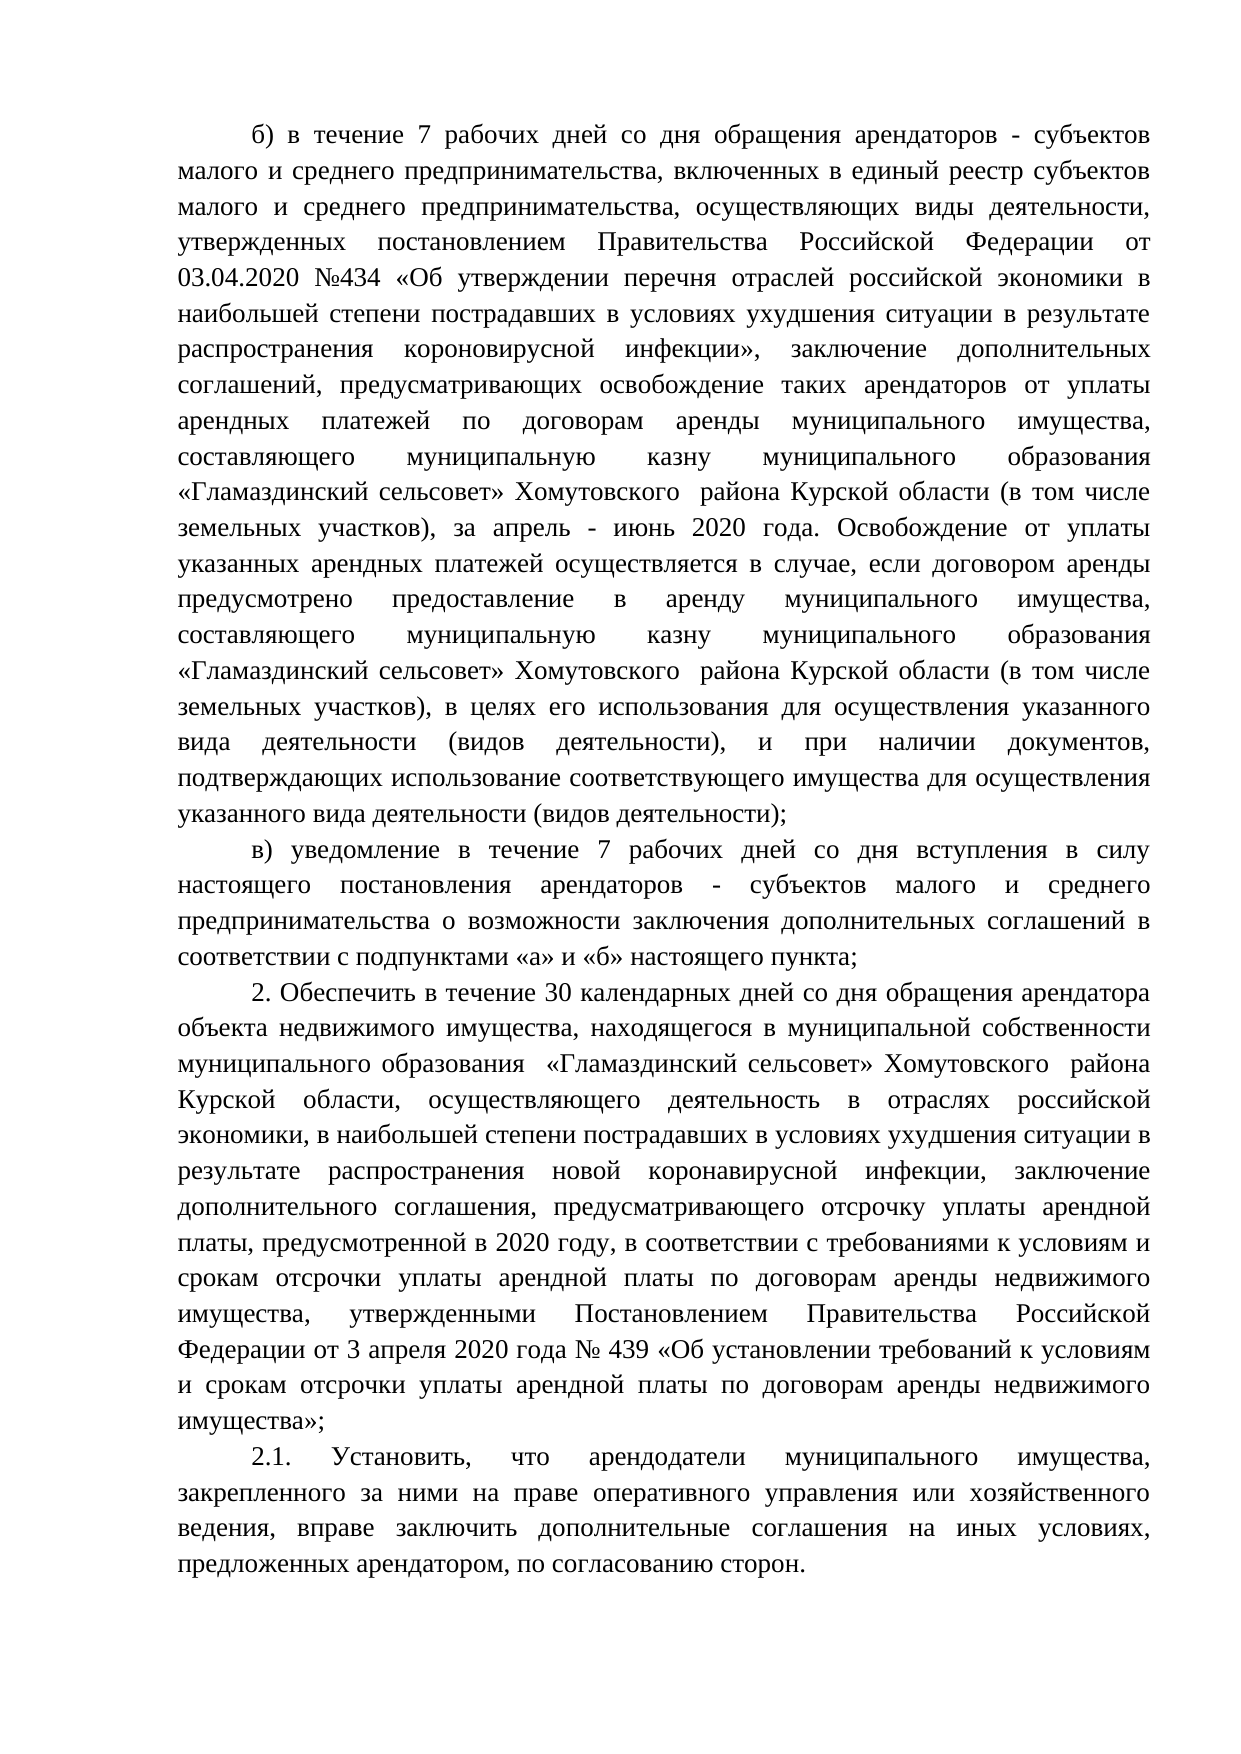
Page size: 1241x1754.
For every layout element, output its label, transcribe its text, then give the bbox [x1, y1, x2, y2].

text в) уведомление в течение 7 рабочих дней со дня вступления в силу настоящего постановления арендаторов - субъектов малого и среднего предпринимательства о возможности заключения дополнительных соглашений в соответствии с подпунктами «а» и «б» настоящего пункта; [177, 833, 1152, 971]
text 2. Обеспечить в течение 30 календарных дней со дня обращения арендатора объекта недвижимого имущества, находящегося в муниципальной собственности муниципального образования «Гламаздинский сельсовет» Хомутовского района Курской области, осуществляющего деятельность в отраслях российской экономики, в наибольшей степени пострадавших в условиях ухудшения ситуации в результате распространения новой коронавирусной инфекции, заключение дополнительного соглашения, предусматривающего отсрочку уплаты арендной платы, предусмотренной в 2020 году, в соответствии с требованиями к условиям и срокам отсрочки уплаты арендной платы по договорам аренды недвижимого имущества, утвержденными Постановлением Правительства Российской Федерации от 3 апреля 2020 года № 439 «Об установлении требований к условиям и срокам отсрочки уплаты арендной платы по договорам аренды недвижимого имущества»; [177, 976, 1152, 1436]
text б) в течение 7 рабочих дней со дня обращения арендаторов - субъектов малого и среднего предпринимательства, включенных в единый реестр субъектов малого и среднего предпринимательства, осуществляющих виды деятельности, утвержденных постановлением Правительства Российской Федерации от 03.04.2020 №434 «Об утверждении перечня отраслей российской экономики в наибольшей степени пострадавших в условиях ухудшения ситуации в результате распространения короновирусной инфекции», заключение дополнительных соглашений, предусматривающих освобождение таких арендаторов от уплаты арендных платежей по договорам аренды муниципального имущества, составляющего муниципальную казну муниципального образования «Гламаздинский сельсовет» Хомутовского района Курской области (в том числе земельных участков), за апрель - июнь 2020 года. Освобождение от уплаты указанных арендных платежей осуществляется в случае, если договором аренды предусмотрено предоставление в аренду муниципального имущества, составляющего муниципальную казну муниципального образования «Гламаздинский сельсовет» Хомутовского района Курской области (в том числе земельных участков), в целях его использования для осуществления указанного вида деятельности (видов деятельности), и при наличии документов, подтверждающих использование соответствующего имущества для осуществления указанного вида деятельности (видов деятельности); [177, 118, 1152, 828]
text 2.1. Установить, что арендодатели муниципального имущества, закрепленного за ними на праве оперативного управления или хозяйственного ведения, вправе заключить дополнительные соглашения на иных условиях, предложенных арендатором, по согласованию сторон. [177, 1440, 1152, 1578]
